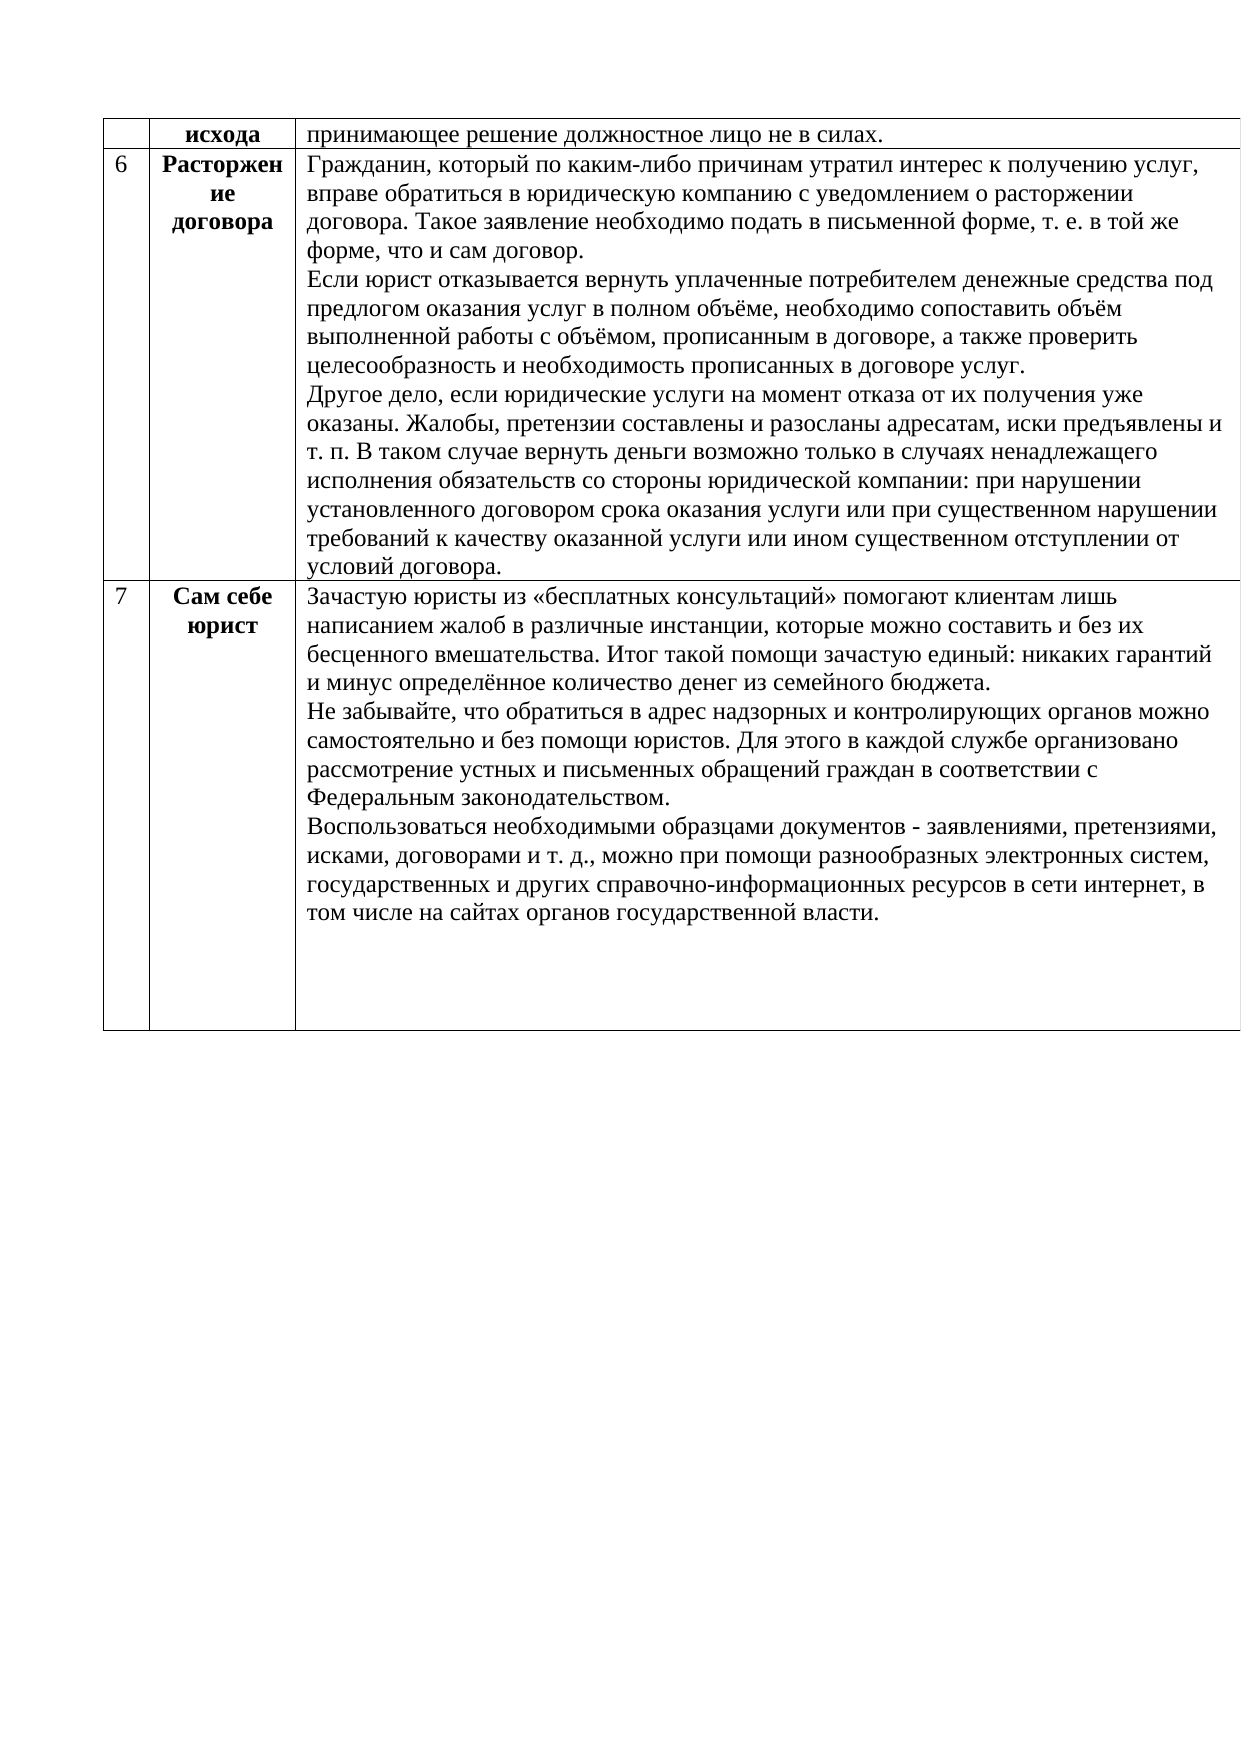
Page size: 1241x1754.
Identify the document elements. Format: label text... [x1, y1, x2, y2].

table_cell Расторжение договора [150, 149, 295, 580]
table_cell Гражданин, который по каким-либо причинам утратил интерес к получению услуг, вправе обратиться в юридическую компанию с уведомлением о расторжении договора. Такое заявление необходимо подать в письменной форме, т. е. в той же форме, что и сам договор. Если юрист отказывается вернуть уплаченные потребителем денежные средства под предлогом оказания услуг в полном объёме, необходимо сопоставить объём выполненной работы с объёмом, прописанным в договоре, а также проверить целесообразность и необходимость прописанных в договоре услуг. Другое дело, если юридические услуги на момент отказа от их получения уже оказаны. Жалобы, претензии составлены и разосланы адресатам, иски предъявлены и т. п. В таком случае вернуть деньги возможно только в случаях ненадлежащего исполнения обязательств со стороны юридической компании: при нарушении установленного договором срока оказания услуги или при существенном нарушении требований к качеству оказанной услуги или ином существенном отступлении от условий договора. [296, 149, 1240, 580]
table_cell 5 [104, 119, 149, 148]
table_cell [296, 119, 1240, 148]
table_cell Зачастую юристы из «бесплатных консультаций» помогают клиентам лишь написанием жалоб в различные инстанции, которые можно составить и без их бесценного вмешательства. Итог такой помощи зачастую единый: никаких гарантий и минус определённое количество денег из семейного бюджета. Не забывайте, что обратиться в адрес надзорных и контролирующих органов можно самостоятельно и без помощи юристов. Для этого в каждой службе организовано рассмотрение устных и письменных обращений граждан в соответствии с Федеральным законодательством. Воспользоваться необходимыми образцами документов - заявлениями, претензиями, исками, договорами и т. д., можно при помощи разнообразных электронных систем, государственных и других справочно-информационных ресурсов в сети интернет, в том числе на сайтах органов государственной власти. [296, 581, 1240, 1030]
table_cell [150, 119, 295, 148]
table_cell Сам себе юрист [150, 581, 295, 1030]
table_cell 6 [104, 149, 149, 580]
table_cell 7 [104, 581, 149, 1030]
